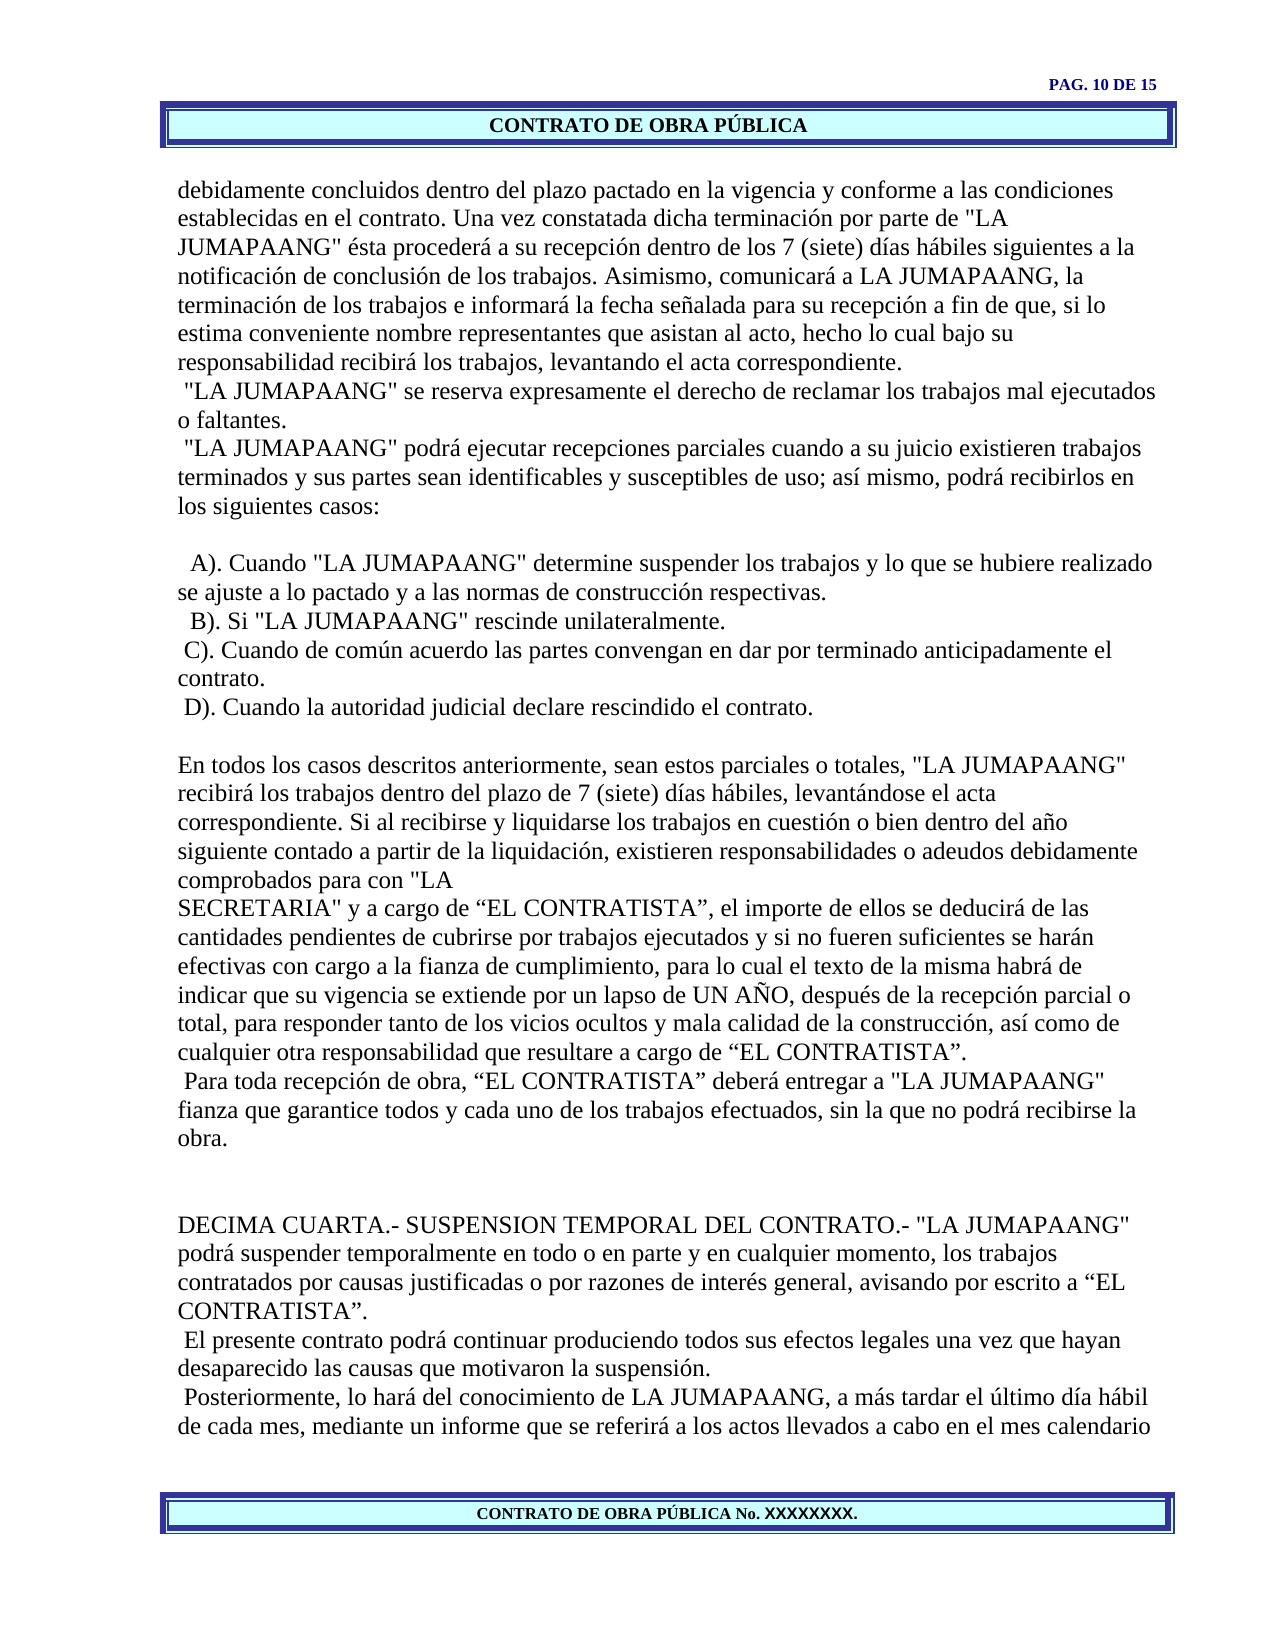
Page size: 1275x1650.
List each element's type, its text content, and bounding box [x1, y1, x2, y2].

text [177, 1382, 1157, 1440]
text Para toda recepción de obra, “EL CONTRATISTA” deberá entregar a "LA JUMAPAANG" fianza que garantice todos y cada uno de los trabajos efectuados, sin la que no podrá recibirse la obra. [177, 1066, 1157, 1152]
text A). Cuando "LA JUMAPAANG" determine suspender los trabajos y lo que se hubiere realizado se ajuste a lo pactado y a las normas de construcción respectivas. [177, 548, 1157, 606]
text C). Cuando de común acuerdo las partes convengan en dar por terminado anticipadamente el contrato. [177, 635, 1157, 692]
text D). Cuando la autoridad judicial declare rescindido el contrato. [177, 692, 1157, 721]
text En todos los casos descritos anteriormente, sean estos parciales o totales, "LA JUMAPAANG" recibirá los trabajos dentro del plazo de 7 (siete) días hábiles, levantándose el acta correspondiente. Si al recibirse y liquidarse los trabajos en cuestión o bien dentro del año siguiente contado a partir de la liquidación, existieren responsabilidades o adeudos debidamente comprobados para con "LA [177, 750, 1157, 893]
text El presente contrato podrá continuar produciendo todos sus efectos legales una vez que hayan desaparecido las causas que motivaron la suspensión. [177, 1325, 1157, 1382]
text DECIMA CUARTA.- SUSPENSION TEMPORAL DEL CONTRATO.- "LA JUMAPAANG" podrá suspender temporalmente en todo o en parte y en cualquier momento, los trabajos contratados por causas justificadas o por razones de interés general, avisando por escrito a “EL CONTRATISTA”. [177, 1210, 1157, 1325]
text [177, 175, 1157, 376]
text B). Si "LA JUMAPAANG" rescinde unilateralmente. [177, 606, 1157, 635]
text "LA JUMAPAANG" se reserva expresamente el derecho de reclamar los trabajos mal ejecutados o faltantes. [177, 376, 1157, 433]
text "LA JUMAPAANG" podrá ejecutar recepciones parciales cuando a su juicio existieren trabajos terminados y sus partes sean identificables y susceptibles de uso; así mismo, podrá recibirlos en los siguientes casos: [177, 433, 1157, 520]
text SECRETARIA" y a cargo de “EL CONTRATISTA”, el importe de ellos se deducirá de las cantidades pendientes de cubrirse por trabajos ejecutados y si no fueren suficientes se harán efectivas con cargo a la fianza de cumplimiento, para lo cual el texto de la misma habrá de indicar que su vigencia se extiende por un lapso de UN AÑO, después de la recepción parcial o total, para responder tanto de los vicios ocultos y mala calidad de la construcción, así como de cualquier otra responsabilidad que resultare a cargo de “EL CONTRATISTA”. [177, 893, 1157, 1066]
